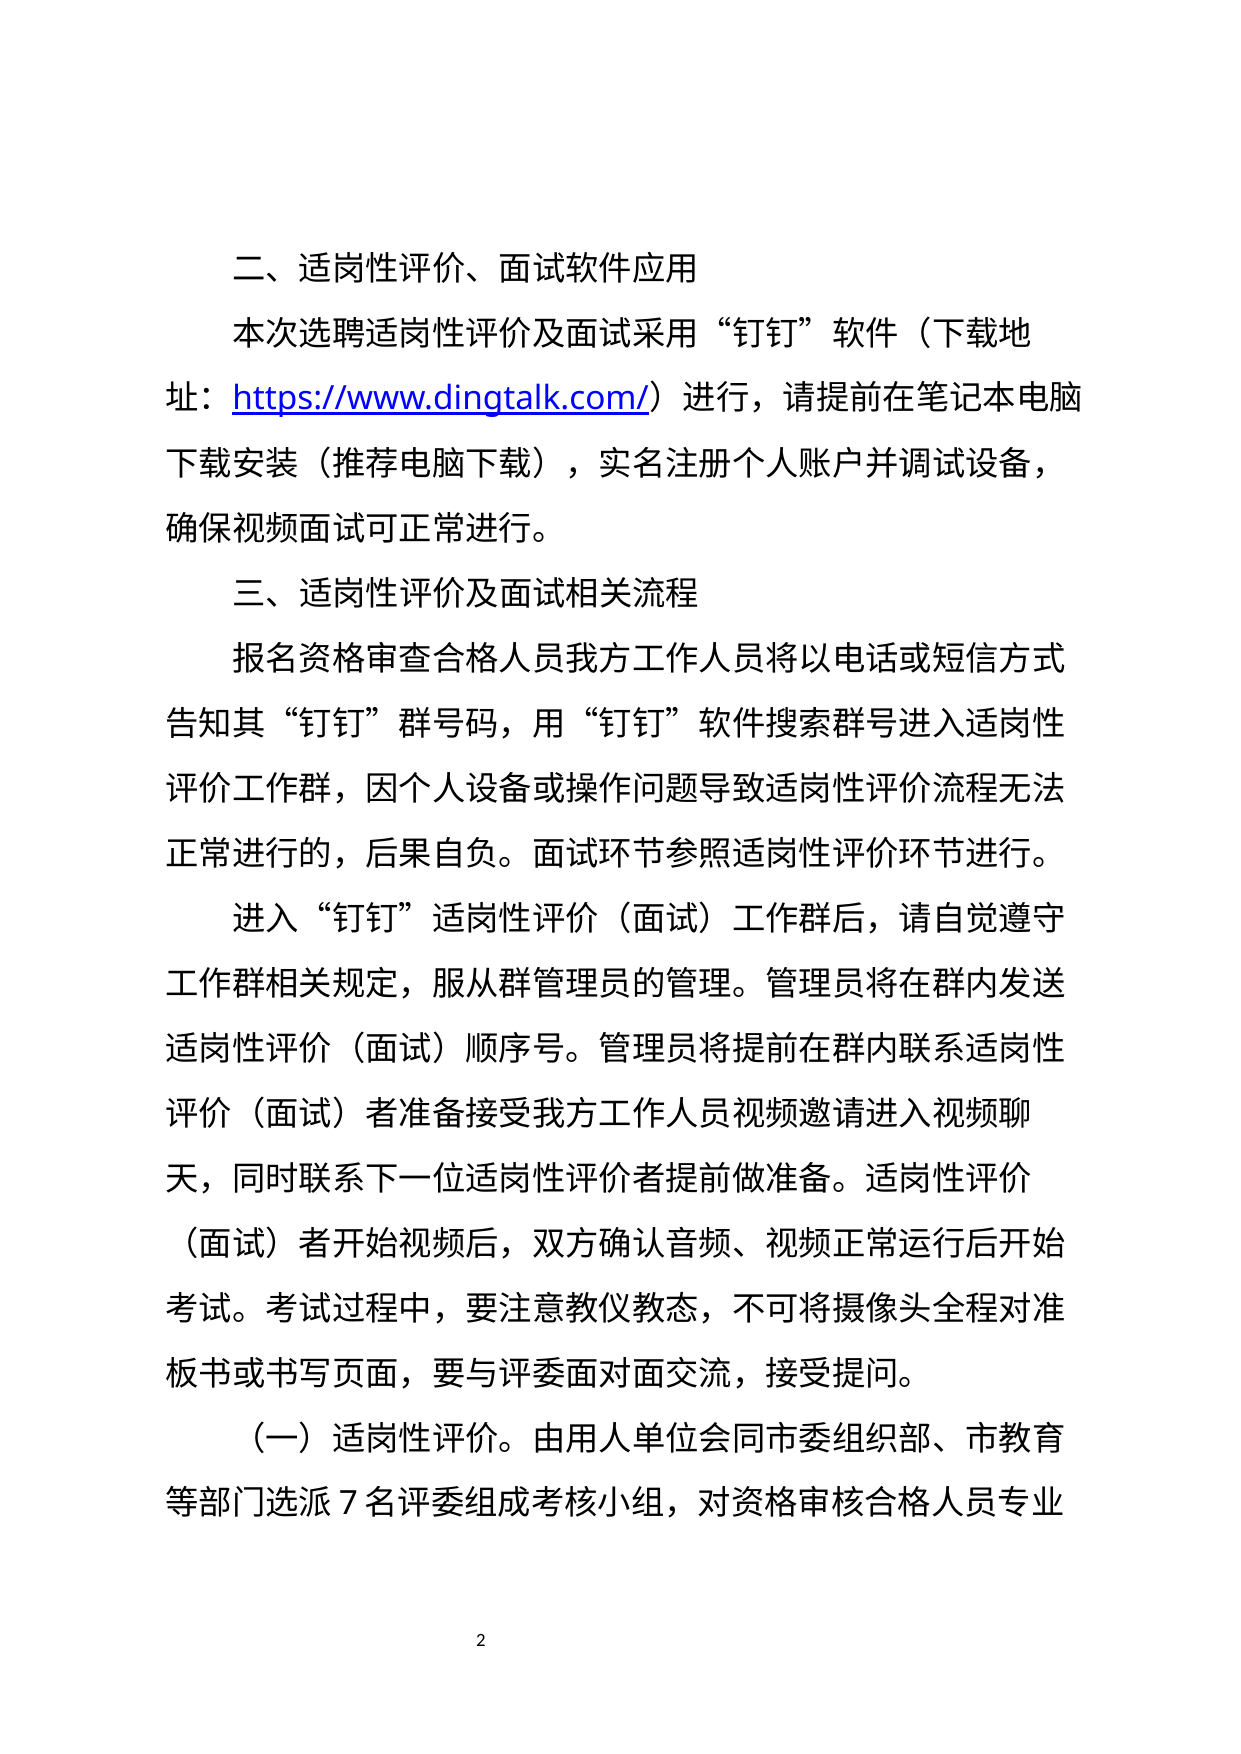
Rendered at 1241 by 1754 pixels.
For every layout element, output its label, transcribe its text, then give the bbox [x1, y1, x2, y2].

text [165, 1403, 1087, 1533]
list 报名资格审查合格人员我方工作人员将以电话或短信方式告知其“钉钉”群号码，用“钉钉”软件搜索群号进入适岗性评价工作群，因个人设备或操作问题导致适岗性评价流程无法正常进行的，后果自负。面试环节参照适岗性评价环节进行。 [165, 623, 1087, 883]
list 二、适岗性评价、面试软件应用 [165, 233, 1087, 298]
list 进入“钉钉”适岗性评价（面试）工作群后，请自觉遵守工作群相关规定，服从群管理员的管理。管理员将在群内发送适岗性评价（面试）顺序号。管理员将提前在群内联系适岗性评价（面试）者准备接受我方工作人员视频邀请进入视频聊天，同时联系下一位适岗性评价者提前做准备。适岗性评价（面试）者开始视频后，双方确认音频、视频正常运行后开始考试。考试过程中，要注意教仪教态，不可将摄像头全程对准板书或书写页面，要与评委面对面交流，接受提问。 [165, 883, 1087, 1403]
list 三、适岗性评价及面试相关流程 [232, 558, 1087, 623]
text 本次选聘适岗性评价及面试采用“钉钉”软件（下载地址：https://www.dingtalk.com/）进行，请提前在笔记本电脑下载安装（推荐电脑下载），实名注册个人账户并调试设备，确保视频面试可正常进行。 [165, 298, 1087, 558]
